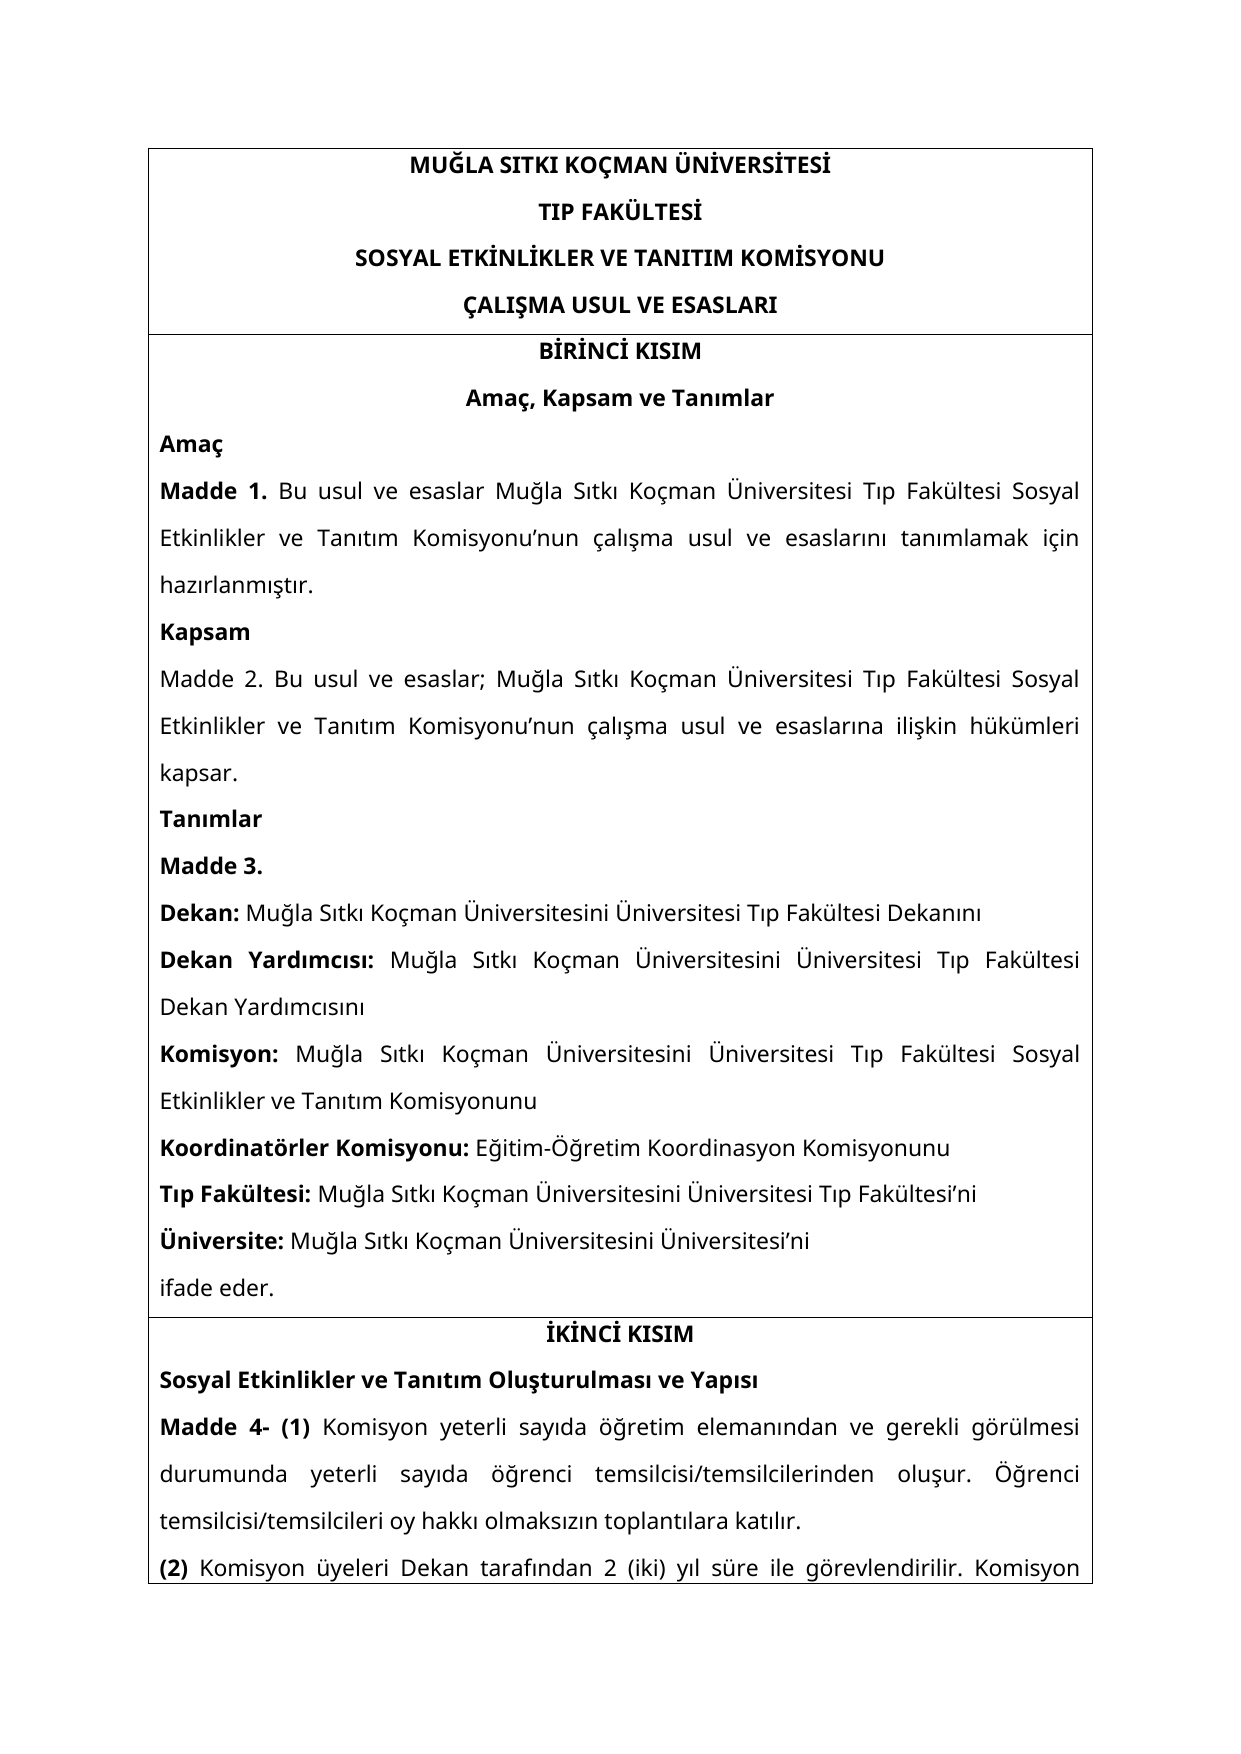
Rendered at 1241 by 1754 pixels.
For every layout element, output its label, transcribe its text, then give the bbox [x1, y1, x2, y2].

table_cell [149, 1318, 1092, 1583]
table_cell BİRİNCİ KISIM Amaç, Kapsam ve Tanımlar Amaç Madde 1. Bu usul ve esaslar Muğla Sıtkı Koçman Üniversitesi Tıp Fakültesi Sosyal Etkinlikler ve Tanıtım Komisyonu’nun çalışma usul ve esaslarını tanımlamak için hazırlanmıştır. Kapsam Madde 2. Bu usul ve esaslar; Muğla Sıtkı Koçman Üniversitesi Tıp Fakültesi Sosyal Etkinlikler ve Tanıtım Komisyonu’nun çalışma usul ve esaslarına ilişkin hükümleri kapsar. Tanımlar Madde 3. Dekan: Muğla Sıtkı Koçman Üniversitesini Üniversitesi Tıp Fakültesi Dekanını Dekan Yardımcısı: Muğla Sıtkı Koçman Üniversitesini Üniversitesi Tıp Fakültesi Dekan Yardımcısını Komisyon: Muğla Sıtkı Koçman Üniversitesini Üniversitesi Tıp Fakültesi Sosyal Etkinlikler ve Tanıtım Komisyonunu Koordinatörler Komisyonu: Eğitim-Öğretim Koordinasyon Komisyonunu Tıp Fakültesi: Muğla Sıtkı Koçman Üniversitesini Üniversitesi Tıp Fakültesi’ni Üniversite: Muğla Sıtkı Koçman Üniversitesini Üniversitesi’ni ifade eder. [149, 335, 1092, 1317]
table_header MUĞLA SITKI KOÇMAN ÜNİVERSİTESİ TIP FAKÜLTESİ SOSYAL ETKİNLİKLER VE TANITIM KOMİSYONU ÇALIŞMA USUL VE ESASLARI [149, 149, 1092, 334]
